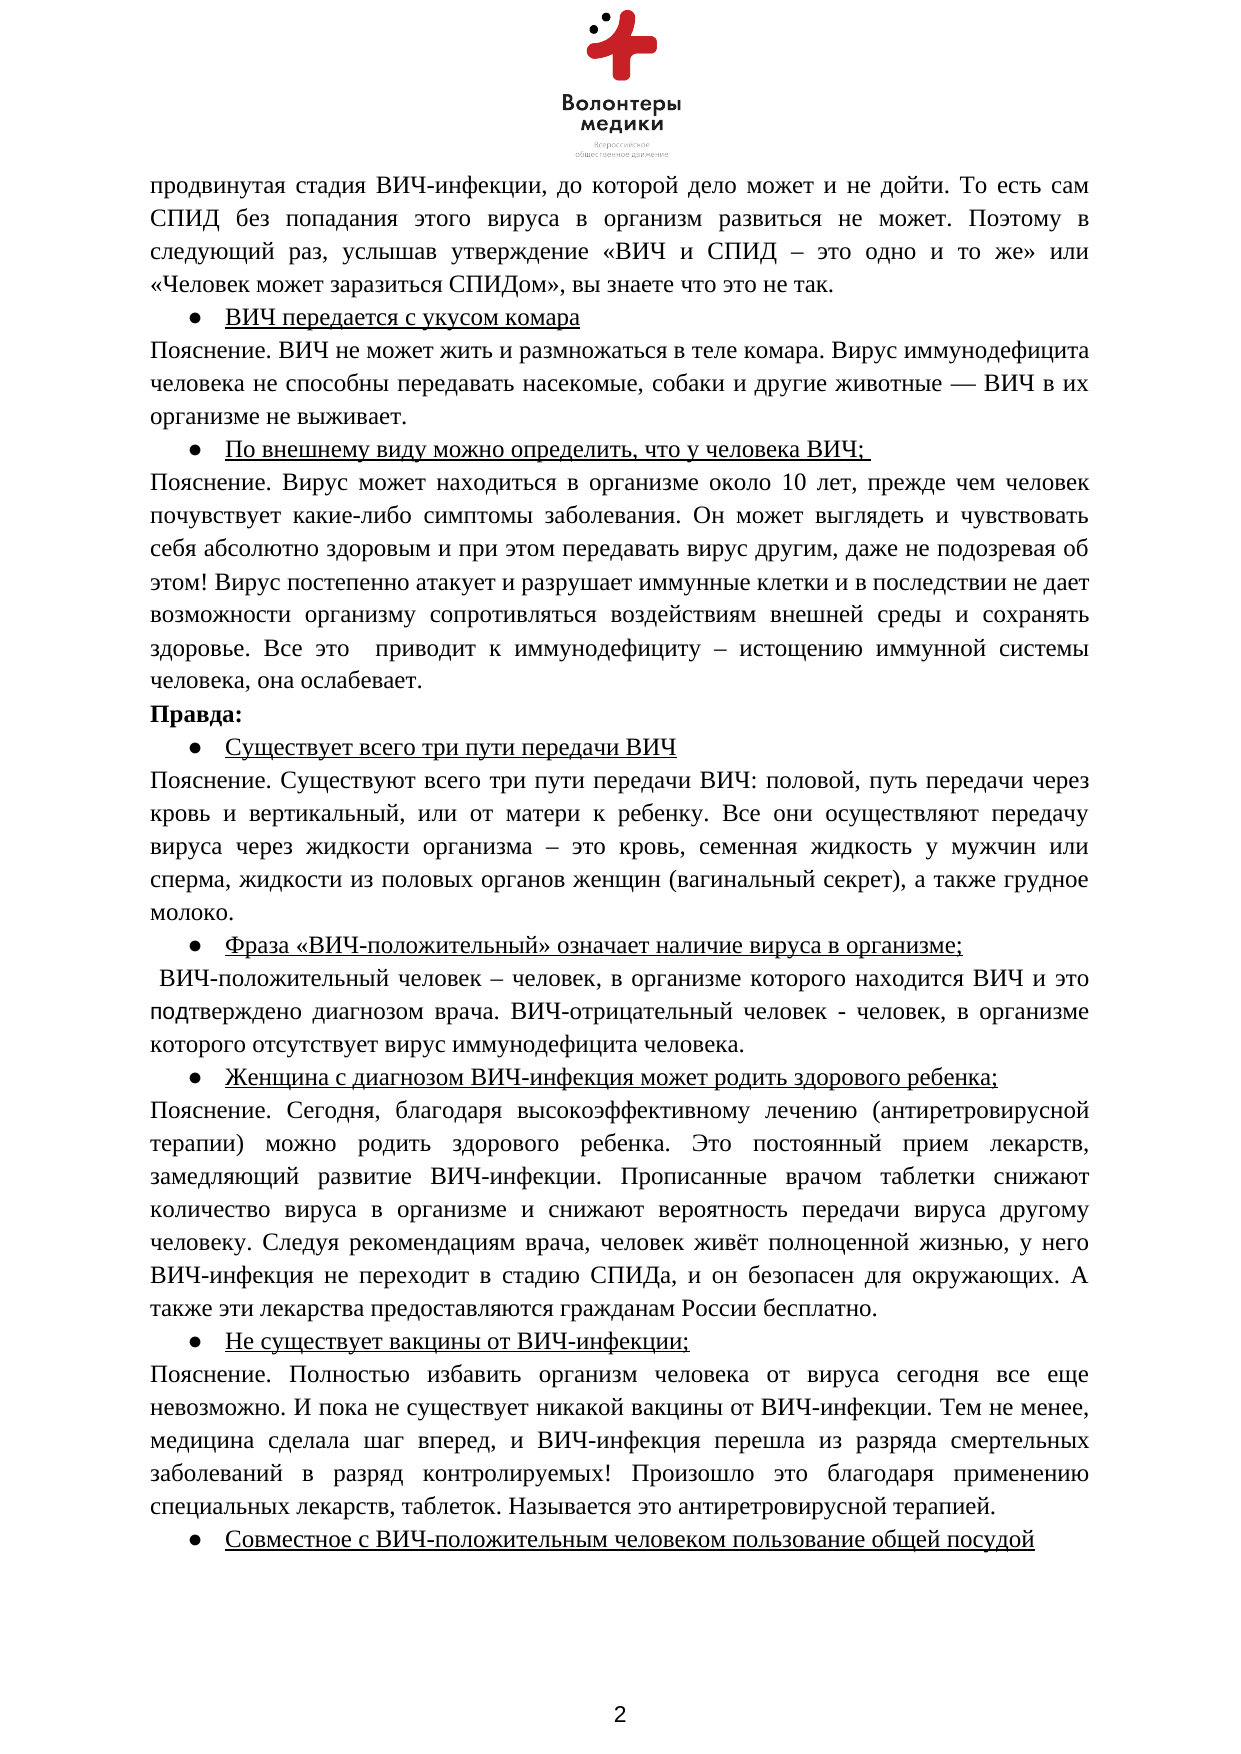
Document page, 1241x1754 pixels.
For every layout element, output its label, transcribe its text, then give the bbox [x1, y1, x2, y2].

text Пояснение. Вирус может находиться в организме около 10 лет, прежде чем человек почувствует какие-либо симптомы заболевания. Он может выглядеть и чувствовать себя абсолютно здоровым и при этом передавать вирус другим, даже не подозревая об этом! Вирус постепенно атакует и разрушает иммунные клетки и в последствии не дает возможности организму сопротивляться воздействиям внешней среды и сохранять здоровье. Все это приводит к иммунодефициту – истощению иммунной системы человека, она ослабевает. [150, 467, 1090, 694]
text ВИЧ-положительный человек – человек, в организме которого находится ВИЧ и это подтверждено диагнозом врача. ВИЧ-отрицательный человек - человек, в организме которого отсутствует вирус иммунодефицита человека. [150, 963, 1090, 1058]
list Не существует вакцины от ВИЧ-инфекции; [187, 1326, 1090, 1355]
list ВИЧ передается с укусом комара [187, 302, 1090, 331]
text Пояснение. Полностью избавить организм человека от вируса сегодня все еще невозможно. И пока не существует никакой вакцины от ВИЧ-инфекции. Тем не менее, медицина сделала шаг вперед, и ВИЧ-инфекция перешла из разряда смертельных заболеваний в разряд контролируемых! Произошло это благодаря применению специальных лекарств, таблеток. Называется это антиретровирусной терапией. [150, 1359, 1090, 1520]
text Правда: [150, 699, 1090, 727]
list Существует всего три пути передачи ВИЧ [187, 732, 1090, 760]
list По внешнему виду можно определить, что у человека ВИЧ; [187, 434, 1090, 463]
list Фраза «ВИЧ-положительный» означает наличие вируса в организме; [187, 930, 1090, 958]
text Пояснение. Существуют всего три пути передачи ВИЧ: половой, путь передачи через кровь и вертикальный, или от матери к ребенку. Все они осуществляют передачу вируса через жидкости организма – это кровь, семенная жидкость у мужчин или сперма, жидкости из половых органов женщин (вагинальный секрет), а также грудное молоко. [150, 765, 1090, 926]
list Женщина с диагнозом ВИЧ-инфекция может родить здорового ребенка; [187, 1062, 1090, 1091]
picture [548, 0, 692, 167]
text Пояснение. ВИЧ не может жить и размножаться в теле комара. Вирус иммунодефицита человека не способны передавать насекомые, собаки и другие животные — ВИЧ в их организме не выживает. [150, 335, 1090, 430]
text Пояснение. Сегодня, благодаря высокоэффективному лечению (антиретровирусной терапии) можно родить здорового ребенка. Это постоянный прием лекарств, замедляющий развитие ВИЧ-инфекции. Прописанные врачом таблетки снижают количество вируса в организме и снижают вероятность передачи вируса другому человеку. Следуя рекомендациям врача, человек живёт полноценной жизнью, у него ВИЧ-инфекция не переходит в стадию СПИДа, и он безопасен для окружающих. А также эти лекарства предоставляются гражданам России бесплатно. [150, 1095, 1090, 1322]
list Совместное с ВИЧ-положительным человеком пользование общей посудой [187, 1524, 1090, 1553]
